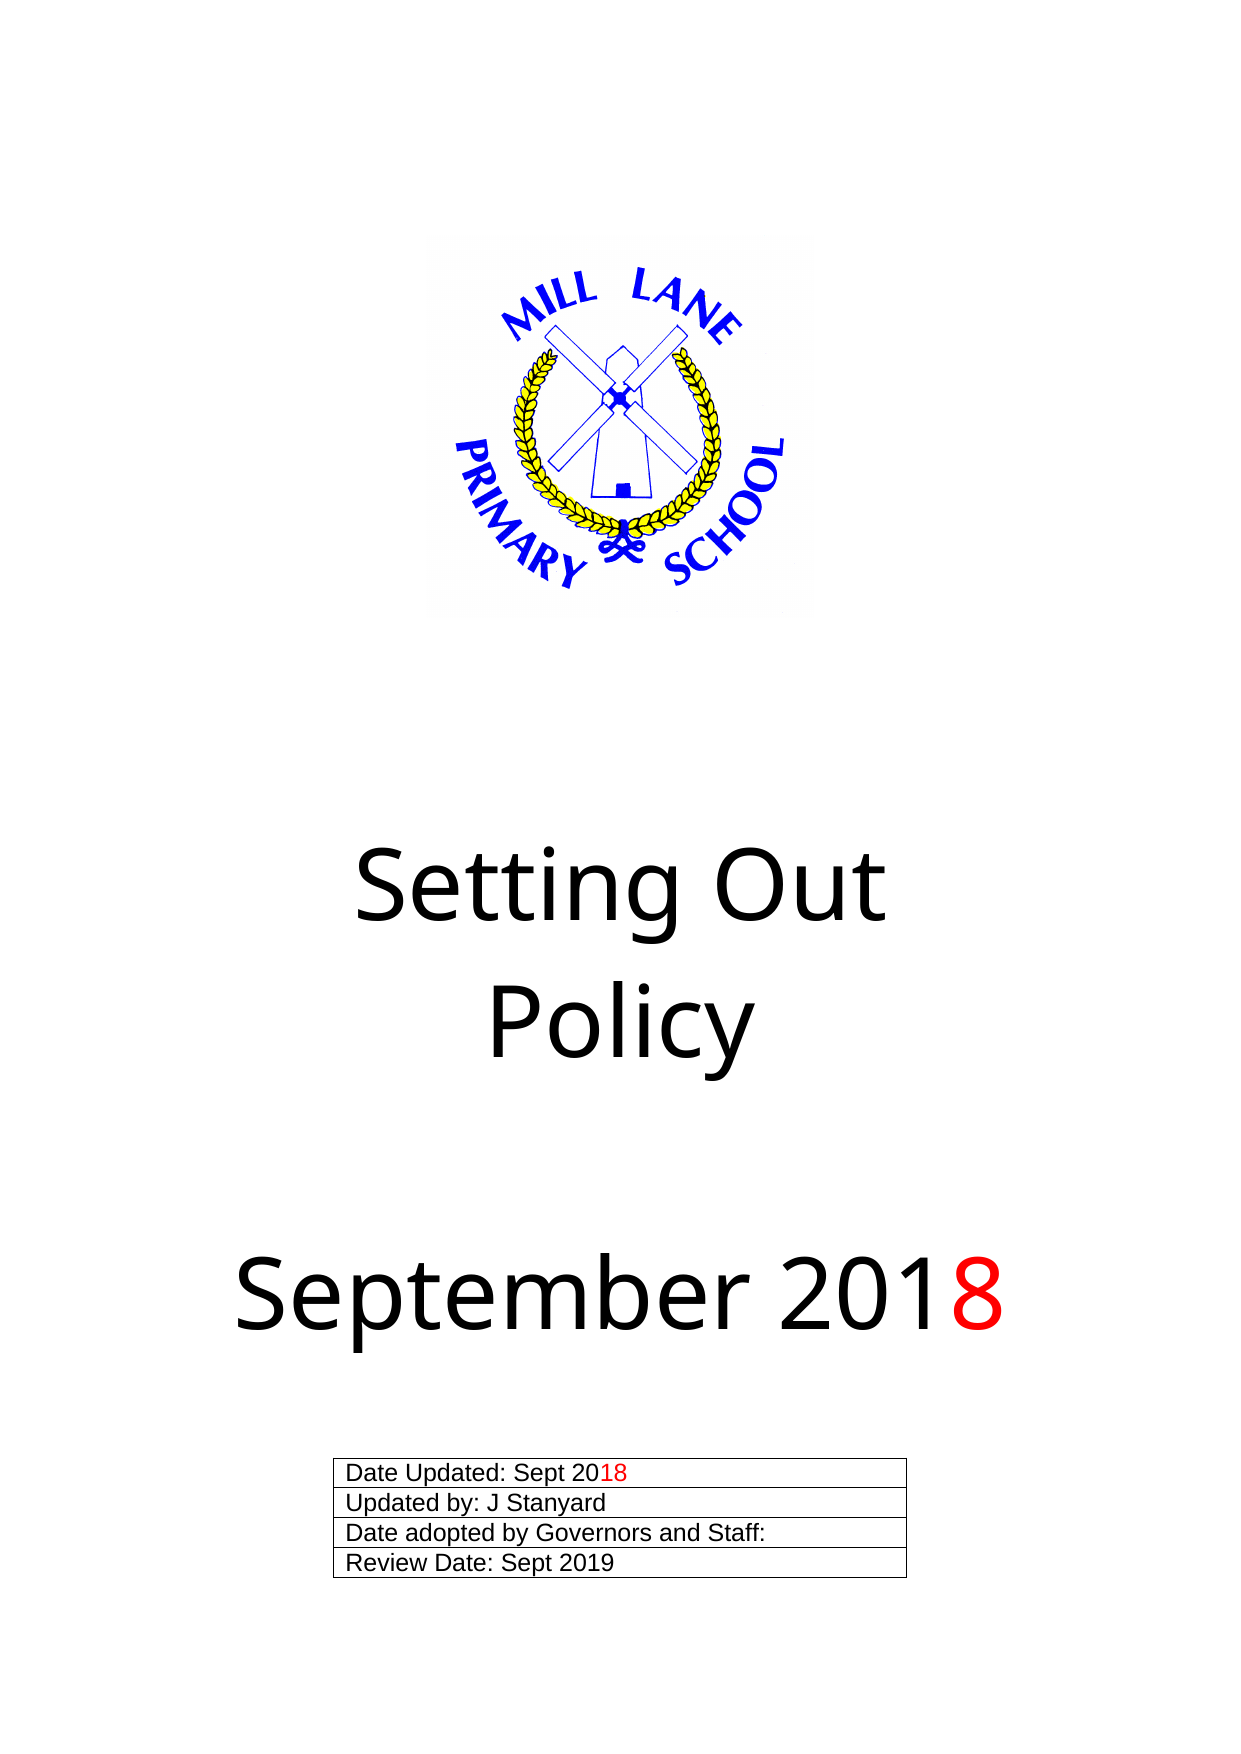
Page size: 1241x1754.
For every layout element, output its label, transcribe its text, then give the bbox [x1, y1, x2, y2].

table_cell Date adopted by Governors and Staff: [334, 1518, 906, 1547]
text Policy [150, 950, 1090, 1086]
table_header Date Updated: Sept 2018 [334, 1459, 906, 1487]
table_cell Review Date: Sept 2019 [334, 1548, 906, 1577]
text September 2018 [150, 1223, 1090, 1359]
table_cell Updated by: J Stanyard [334, 1488, 906, 1517]
text Setting Out [150, 814, 1090, 950]
